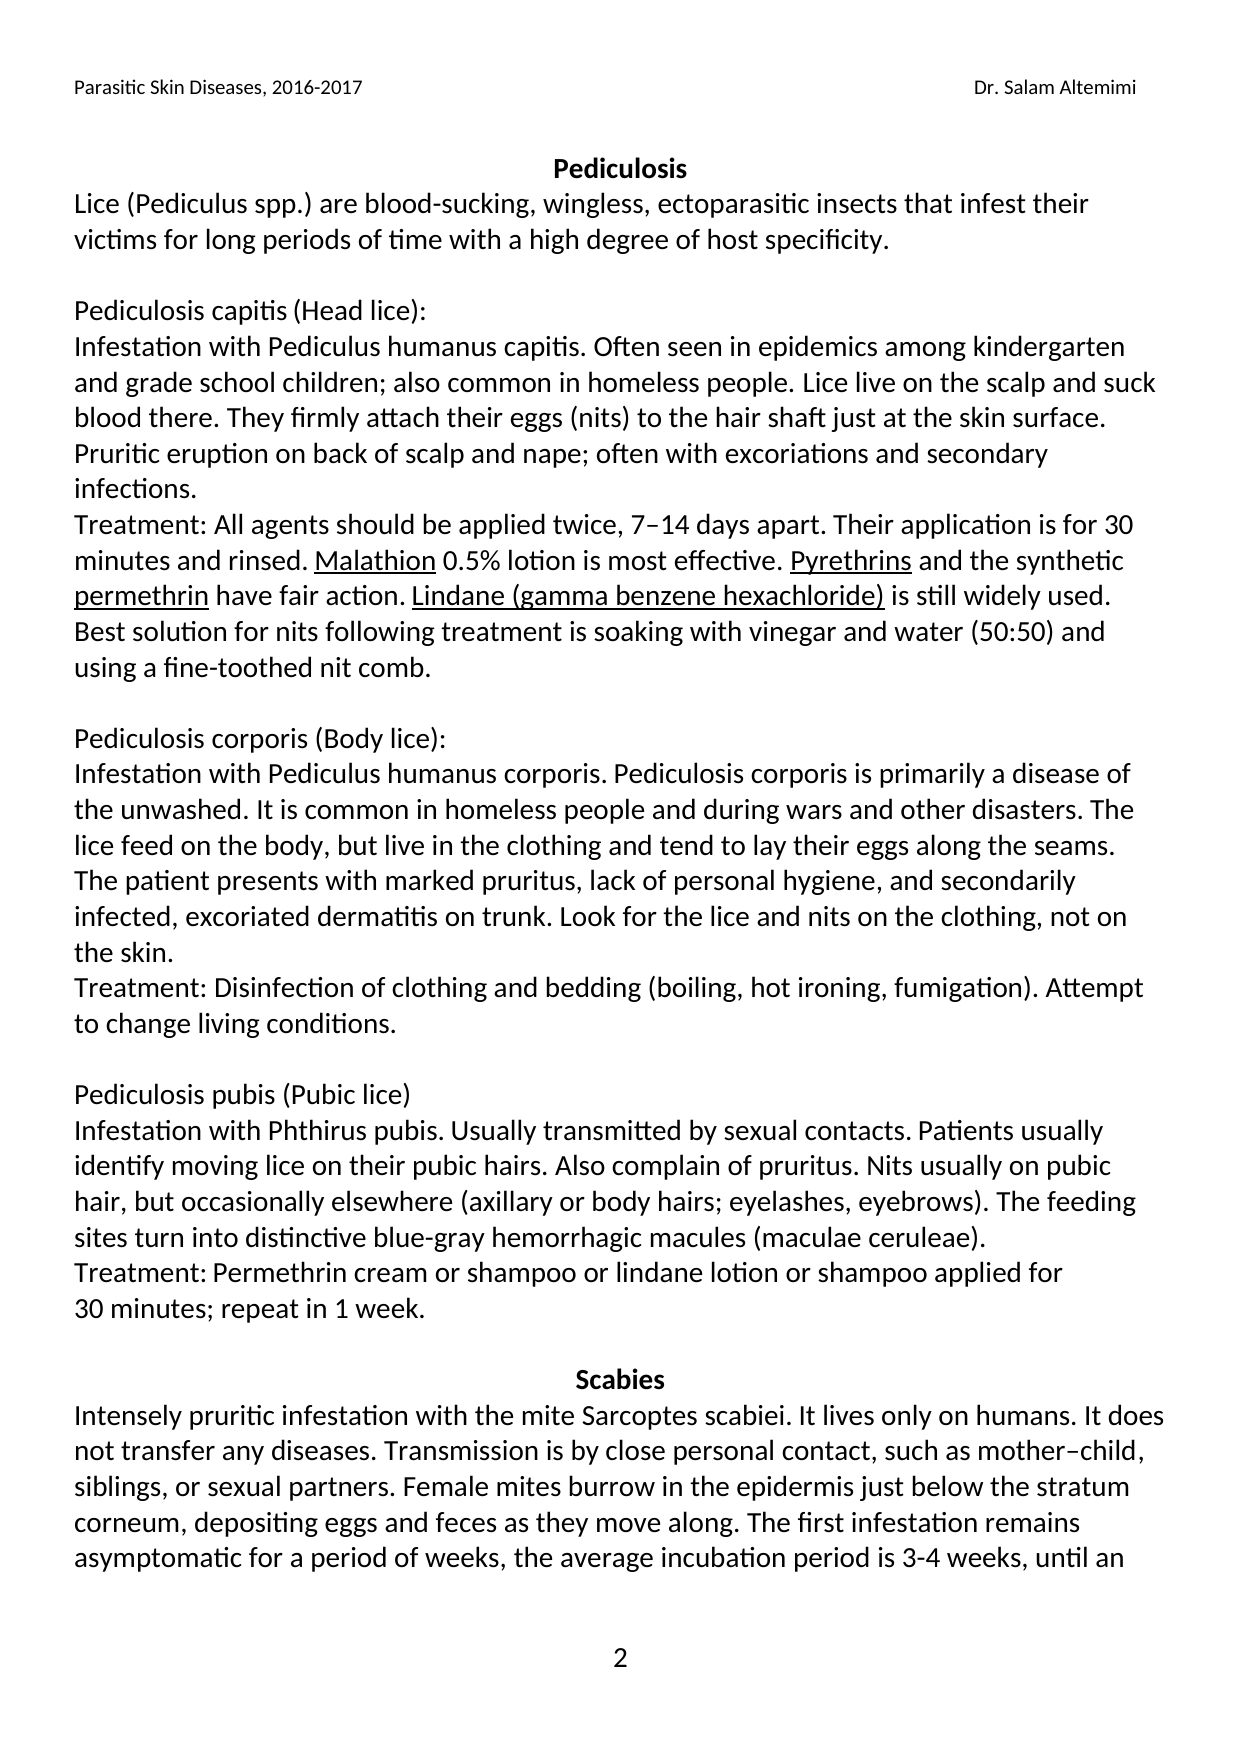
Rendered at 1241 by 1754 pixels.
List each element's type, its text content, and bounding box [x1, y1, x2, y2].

text Pediculosis capitis (Head lice): [74, 292, 1167, 328]
text Treatment: Disinfection of clothing and bedding (boiling, hot ironing, fumigation). Attempt to change living conditions. [74, 969, 1167, 1041]
text Scabies [74, 1361, 1167, 1397]
text Pediculosis [74, 150, 1167, 186]
text Infestation with Pediculus humanus capitis. Often seen in epidemics among kindergarten and grade school children; also common in homeless people. Lice live on the scalp and suck blood there. They firmly attach their eggs (nits) to the hair shaft just at the skin surface. Pruritic eruption on back of scalp and nape; often with excoriations and secondary infections. [74, 328, 1167, 506]
text Infestation with Phthirus pubis. Usually transmitted by sexual contacts. Patients usually identify moving lice on their pubic hairs. Also complain of pruritus. Nits usually on pubic hair, but occasionally elsewhere (axillary or body hairs; eyelashes, eyebrows). The feeding sites turn into distinctive blue-gray hemorrhagic macules (maculae ceruleae). [74, 1112, 1167, 1254]
text 30 minutes; repeat in 1 week. [74, 1290, 1167, 1326]
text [74, 1397, 1167, 1575]
text Lice (Pediculus spp.) are blood-sucking, wingless, ectoparasitic insects that infest their victims for long periods of time with a high degree of host specificity. [74, 186, 1167, 257]
text Pediculosis pubis (Pubic lice) [74, 1076, 1167, 1112]
text Pediculosis corporis (Body lice): [74, 720, 1167, 756]
text Treatment: Permethrin cream or shampoo or lindane lotion or shampoo applied for [74, 1254, 1167, 1290]
text Infestation with Pediculus humanus corporis. Pediculosis corporis is primarily a disease of the unwashed. It is common in homeless people and during wars and other disasters. The lice feed on the body, but live in the clothing and tend to lay their eggs along the seams. The patient presents with marked pruritus, lack of personal hygiene, and secondarily infected, excoriated dermatitis on trunk. Look for the lice and nits on the clothing, not on the skin. [74, 756, 1167, 969]
text Treatment: All agents should be applied twice, 7–14 days apart. Their application is for 30 minutes and rinsed. Malathion 0.5% lotion is most effective. Pyrethrins and the synthetic permethrin have fair action. Lindane (gamma benzene hexachloride) is still widely used. Best solution for nits following treatment is soaking with vinegar and water (50:50) and using a fine-toothed nit comb. [74, 506, 1167, 684]
